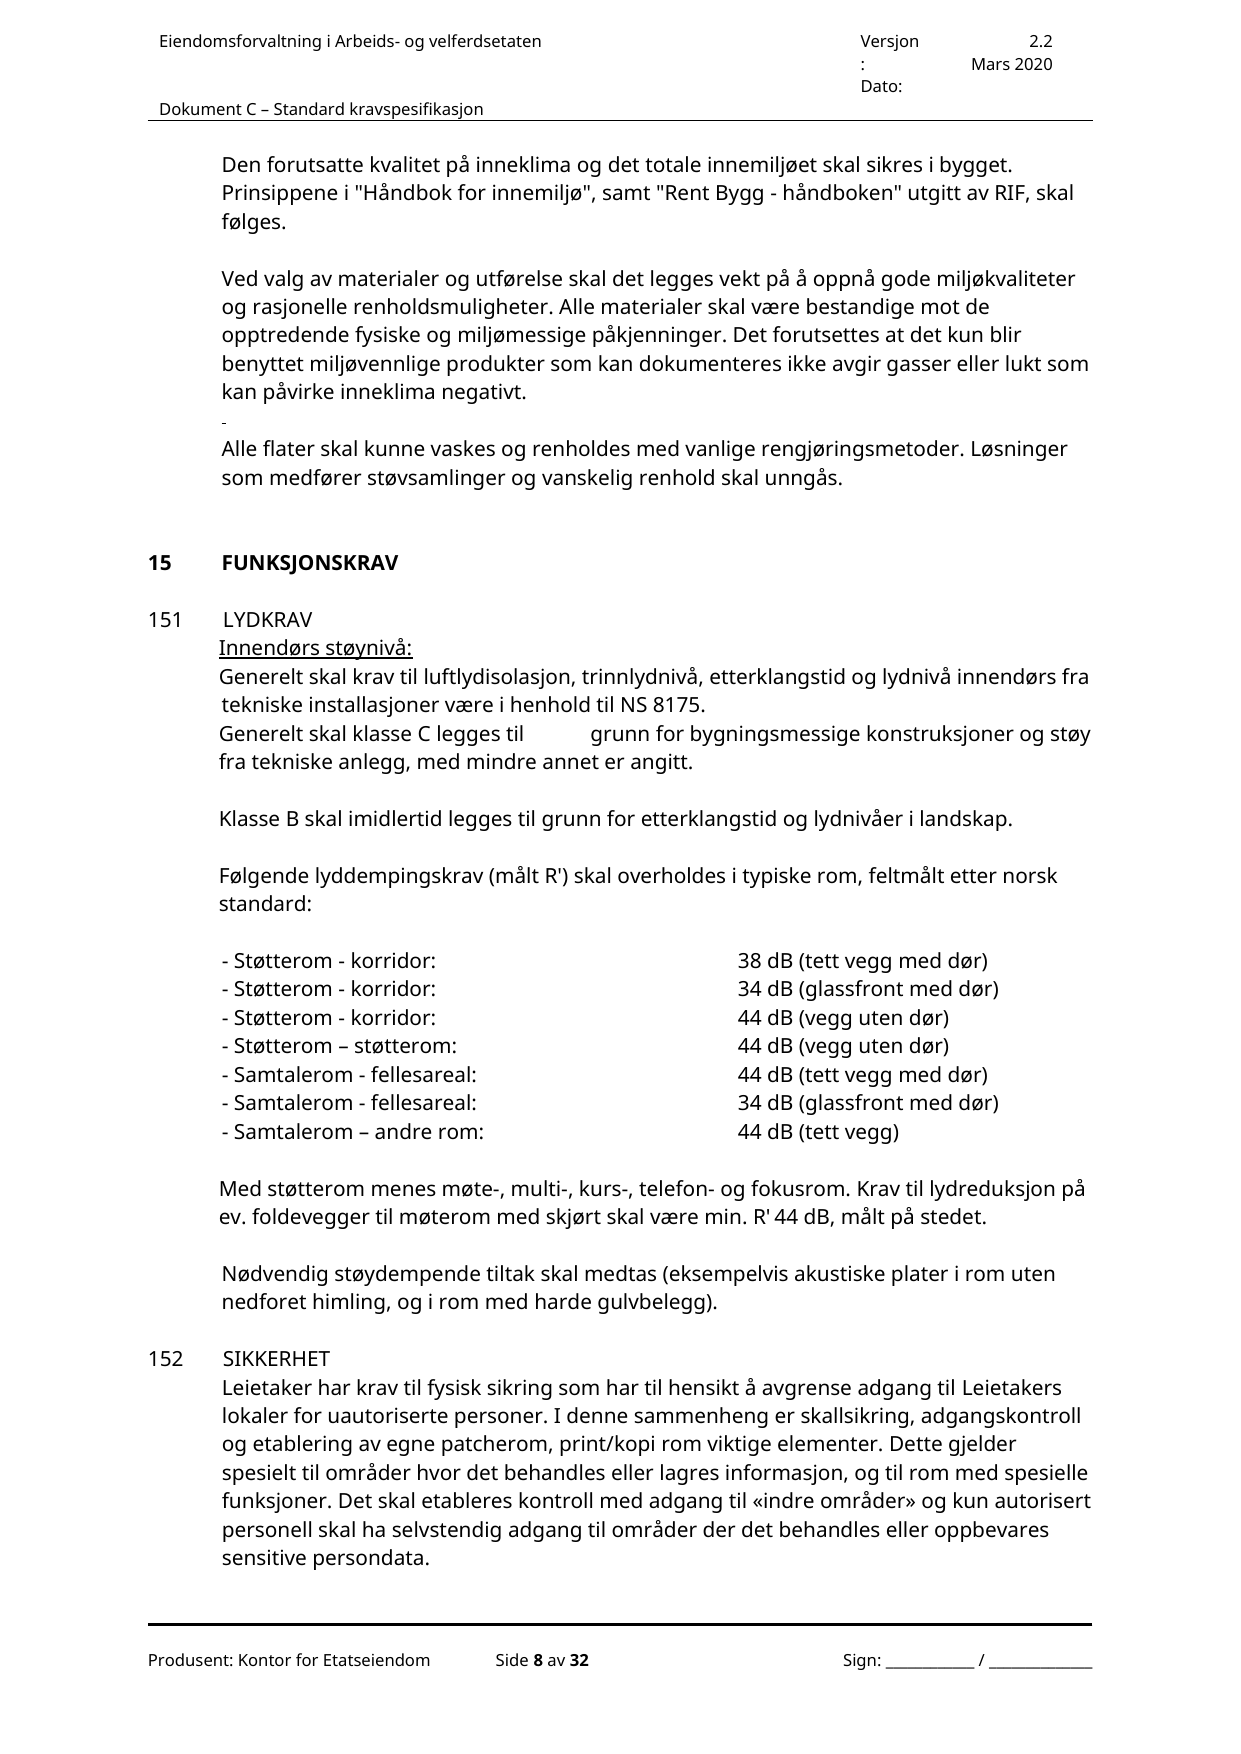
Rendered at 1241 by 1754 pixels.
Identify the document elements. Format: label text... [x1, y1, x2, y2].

text - Samtalerom – andre rom: 44 dB (tett vegg) [222, 1117, 1092, 1145]
text Med støtterom menes møte-, multi-, kurs-, telefon- og fokusrom. Krav til lydreduksjon på ev. foldevegger til møterom med skjørt skal være min. R' 44 dB, målt på stedet. [218, 1174, 1092, 1231]
text Ved valg av materialer og utførelse skal det legges vekt på å oppnå gode miljøkvaliteter og rasjonelle renholdsmuligheter. Alle materialer skal være bestandige mot de opptredende fysiske og miljømessige påkjenninger. Det forutsettes at det kun blir benyttet miljøvennlige produkter som kan dokumenteres ikke avgir gasser eller lukt som kan påvirke inneklima negativt. [221, 264, 1092, 406]
subtitle 151 LYDKRAV [148, 605, 1092, 633]
subtitle 15 FUNKSJONSKRAV [148, 548, 1092, 576]
text Den forutsatte kvalitet på inneklima og det totale innemiljøet skal sikres i bygget. Prinsippene i "Håndbok for innemiljø", samt "Rent Bygg - håndboken" utgitt av RIF, skal følges. [221, 150, 1092, 235]
text - Støtterom - korridor: 44 dB (vegg uten dør) [222, 1003, 1092, 1031]
text Følgende lyddempingskrav (målt R') skal overholdes i typiske rom, feltmålt etter norsk standard: [218, 861, 1092, 918]
text Generelt skal klasse C legges til grunn for bygningsmessige konstruksjoner og støy fra tekniske anlegg, med mindre annet er angitt. [218, 719, 1092, 776]
text - Samtalerom - fellesareal: 44 dB (tett vegg med dør) [222, 1060, 1092, 1088]
text Innendørs støynivå: [148, 633, 1092, 662]
text Klasse B skal imidlertid legges til grunn for etterklangstid og lydnivåer i landskap. [148, 804, 1092, 832]
text - Støtterom – støtterom: 44 dB (vegg uten dør) [222, 1031, 1092, 1060]
text Leietaker har krav til fysisk sikring som har til hensikt å avgrense adgang til Leietakers lokaler for uautoriserte personer. I denne sammenheng er skallsikring, adgangskontroll og etablering av egne patcherom, print/kopi rom viktige elementer. Dette gjelder spesielt til områder hvor det behandles eller lagres informasjon, og til rom med spesielle funksjoner. Det skal etableres kontroll med adgang til «indre områder» og kun autorisert personell skal ha selvstendig adgang til områder der det behandles eller oppbevares sensitive persondata. [222, 1373, 1092, 1572]
text Nødvendig støydempende tiltak skal medtas (eksempelvis akustiske plater i rom uten nedforet himling, og i rom med harde gulvbelegg). [221, 1259, 1092, 1316]
text - Samtalerom - fellesareal: 34 dB (glassfront med dør) [222, 1088, 1092, 1117]
text - Støtterom - korridor: 34 dB (glassfront med dør) [222, 974, 1092, 1003]
text - Støtterom - korridor: 38 dB (tett vegg med dør) [222, 946, 1092, 974]
list Alle flater skal kunne vaskes og renholdes med vanlige rengjøringsmetoder. Løsninger som medfører støvsamlinger og vanskelig renhold skal unngås. [221, 434, 1092, 491]
subtitle 152 SIKKERHET [148, 1344, 1092, 1373]
text Generelt skal krav til luftlydisolasjon, trinnlydnivå, etterklangstid og lydnivå innendørs fra tekniske installasjoner være i henhold til NS 8175. [218, 662, 1092, 719]
